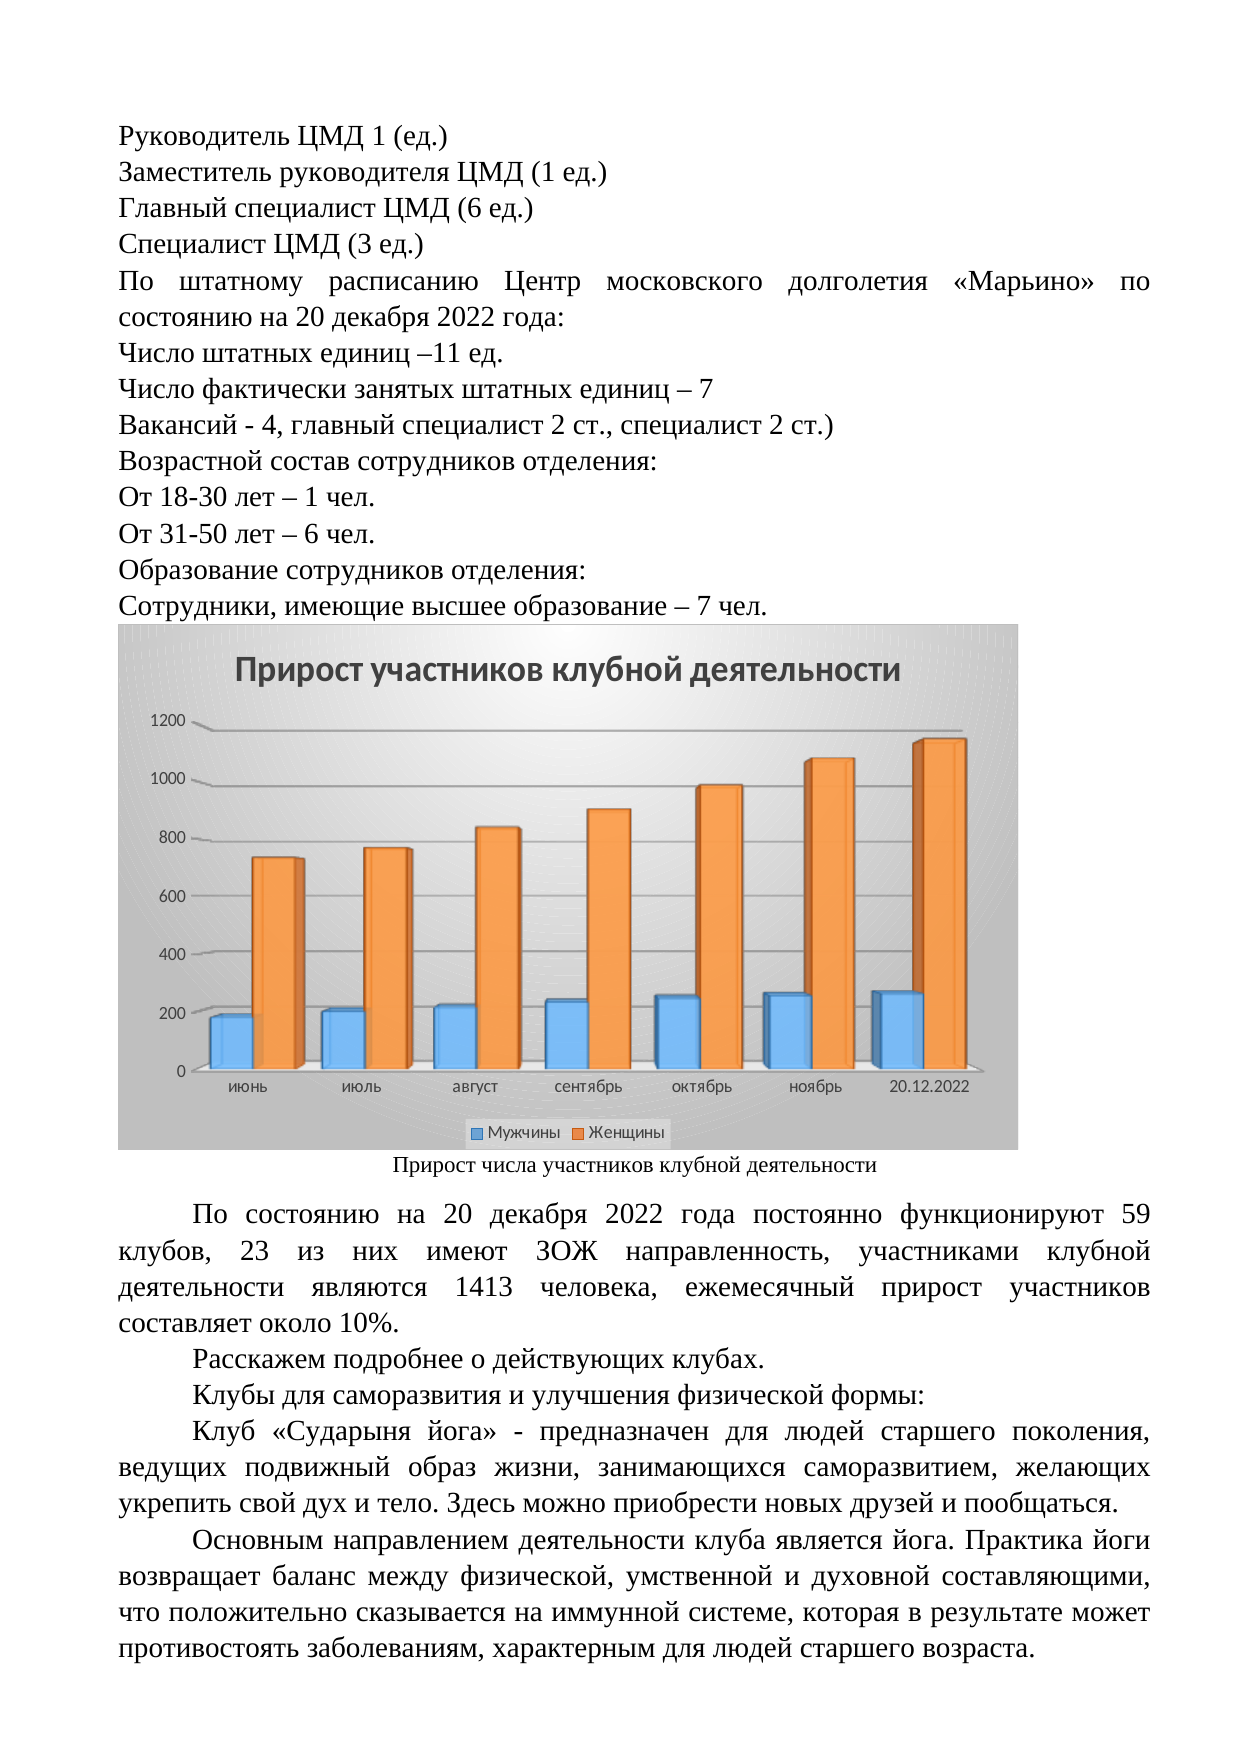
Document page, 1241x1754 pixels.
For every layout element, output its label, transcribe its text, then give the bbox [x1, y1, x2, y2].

text Руководитель ЦМД 1 (ед.) [118, 118, 1152, 152]
text Образование сотрудников отделения: [118, 552, 1152, 585]
text По состоянию на 20 декабря 2022 года постоянно функционируют 59 клубов, 23 из них имеют ЗОЖ направленность, участниками клубной деятельности являются 1413 человека, ежемесячный прирост участников составляет около 10%. [118, 1196, 1152, 1338]
text От 31-50 лет – 6 чел. [118, 516, 1152, 549]
text Расскажем подробнее о действующих клубах. [118, 1341, 1152, 1374]
text Вакансий - 4, главный специалист 2 ст., специалист 2 ст.) [118, 407, 1152, 441]
text Заместитель руководителя ЦМД (1 ед.) [118, 154, 1152, 188]
text Клубы для саморазвития и улучшения физической формы: [118, 1377, 1152, 1411]
text Сотрудники, имеющие высшее образование – 7 чел. [118, 588, 1152, 622]
text От 18-30 лет – 1 чел. [118, 479, 1152, 513]
text Возрастной состав сотрудников отделения: [118, 443, 1152, 477]
text Основным направлением деятельности клуба является йога. Практика йоги возвращает баланс между физической, умственной и духовной составляющими, что положительно сказывается на иммунной системе, которая в результате может противостоять заболеваниям, характерным для людей старшего возраста. [118, 1522, 1152, 1664]
text Число штатных единиц –11 ед. [118, 335, 1152, 368]
text Число фактически занятых штатных единиц – 7 [118, 371, 1152, 405]
text Прирост числа участников клубной деятельности [118, 1151, 1152, 1178]
text Клуб «Сударыня йога» - предназначен для людей старшего поколения, ведущих подвижный образ жизни, занимающихся саморазвитием, желающих укрепить свой дух и тело. Здесь можно приобрести новых друзей и пообщаться. [118, 1413, 1152, 1519]
text Главный специалист ЦМД (6 ед.) [118, 190, 1152, 224]
text По штатному расписанию Центр московского долголетия «Марьино» по состоянию на 20 декабря 2022 года: [118, 263, 1152, 332]
text Специалист ЦМД (3 ед.) [118, 227, 1152, 260]
